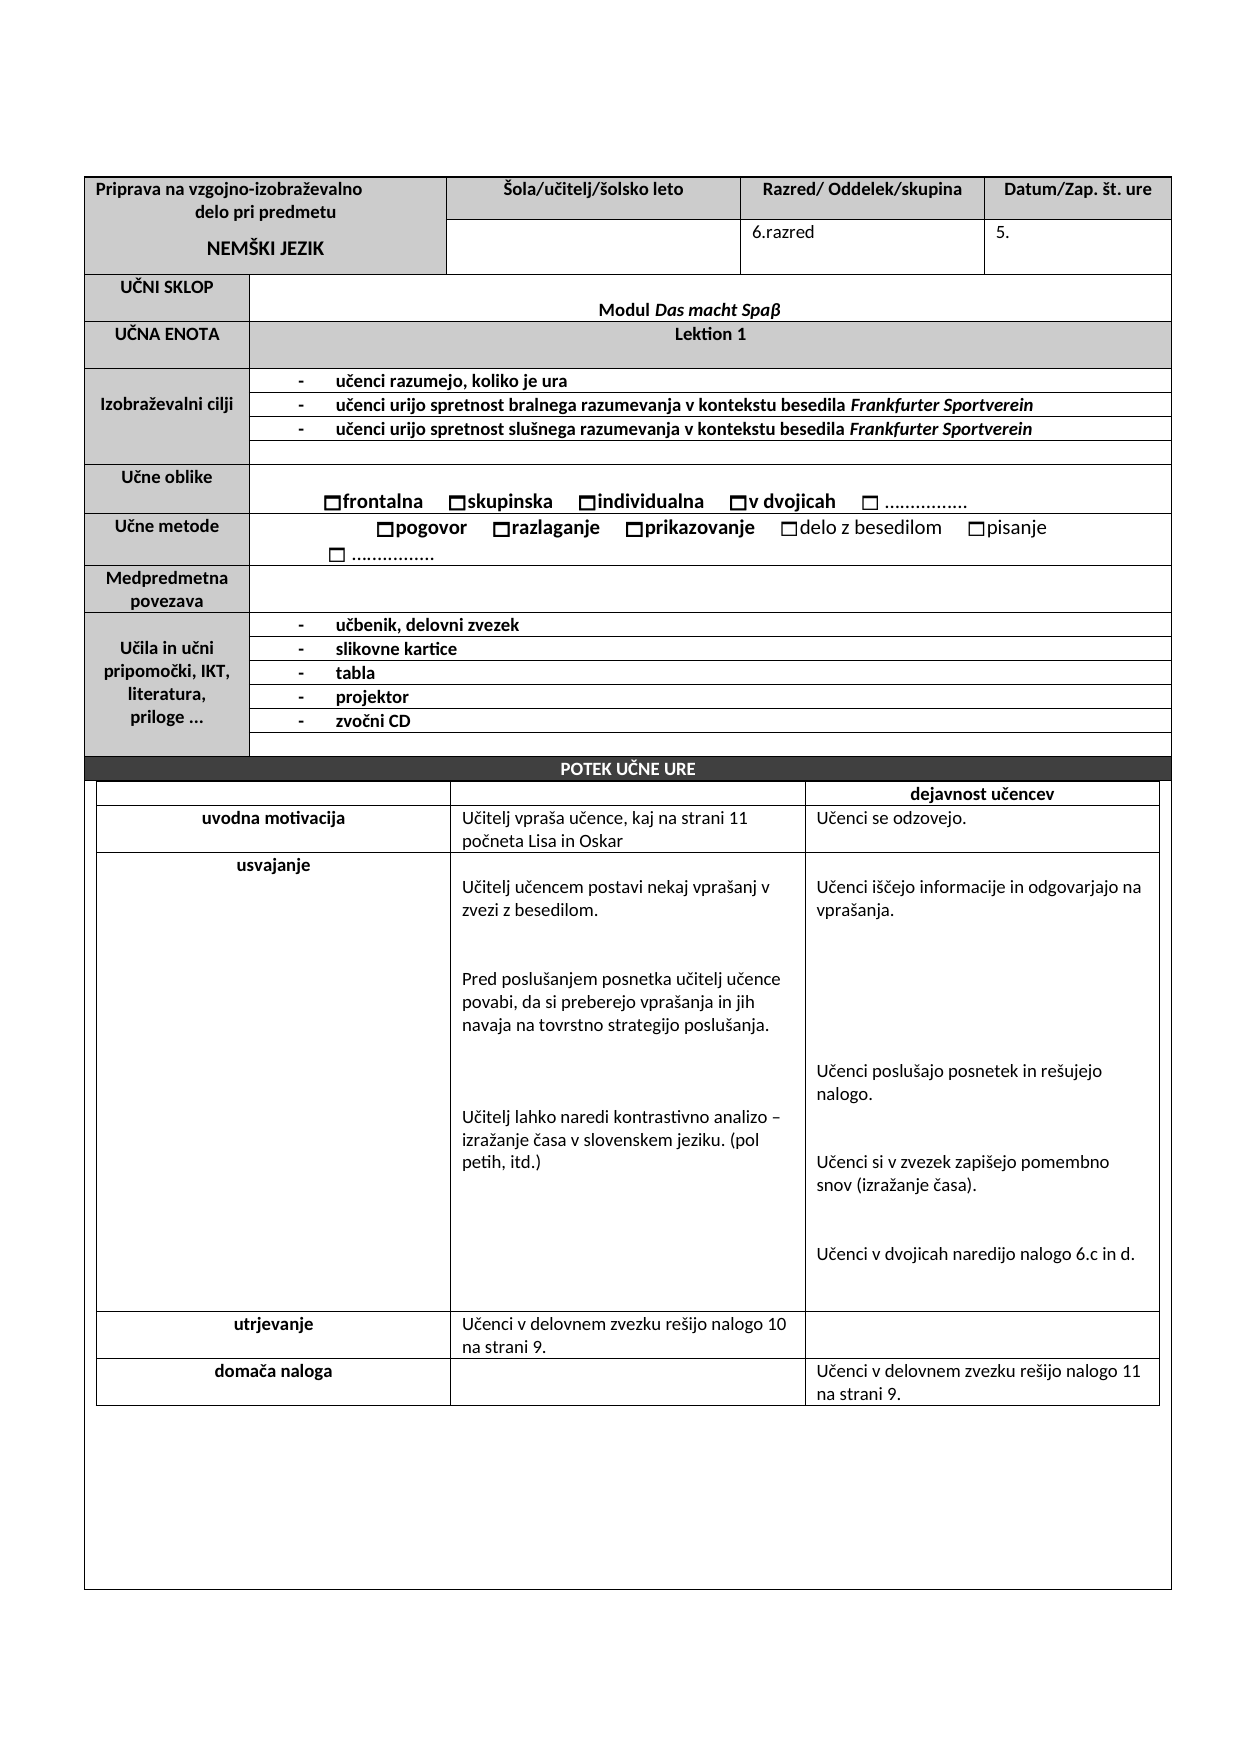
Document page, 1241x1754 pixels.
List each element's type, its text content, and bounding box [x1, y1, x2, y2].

table_cell frontalna skupinska individualna v dvojicah …............. [250, 465, 1171, 513]
table_cell [85, 781, 1171, 1589]
table_header Razred/ Oddelek/skupina [741, 178, 984, 219]
table_cell pogovor razlaganje prikazovanje delo z besedilom pisanje …............. [250, 514, 1171, 565]
table_cell Izobraževalni cilji [85, 369, 249, 464]
table_cell Učila in učni pripomočki, IKT, literatura, priloge ... [85, 613, 249, 756]
table_header Priprava na vzgojno-izobraževalno delo pri predmetu NEMŠKI JEZIK [85, 178, 446, 274]
table_cell Modul Das macht Spaβ [250, 275, 1171, 321]
table_cell Učne oblike [85, 465, 249, 513]
table_cell projektor [250, 685, 1171, 708]
table_cell UČNI SKLOP [85, 275, 249, 321]
table_cell učbenik, delovni zvezek [250, 613, 1171, 636]
table_cell [250, 566, 1171, 612]
table_cell zvočni CD [250, 709, 1171, 732]
table_cell Učne metode [85, 514, 249, 565]
table_cell Medpredmetna povezava [85, 566, 249, 612]
table_header Datum/Zap. št. ure [985, 178, 1171, 219]
table_cell slikovne kartice [250, 637, 1171, 660]
table_cell tabla [250, 661, 1171, 684]
table_cell Lektion 1 [250, 322, 1171, 368]
table_cell učenci razumejo, koliko je ura [250, 369, 1171, 392]
table_cell UČNA ENOTA [85, 322, 249, 368]
table_cell [447, 220, 740, 274]
table_header Šola/učitelj/šolsko leto [447, 178, 740, 219]
table_cell učenci urijo spretnost bralnega razumevanja v kontekstu besedila Frankfurter Sportverein [250, 393, 1171, 416]
table_cell 6.razred [741, 220, 984, 274]
table_cell [250, 733, 1171, 756]
table_cell [250, 441, 1171, 464]
table_cell učenci urijo spretnost slušnega razumevanja v kontekstu besedila Frankfurter Sportverein [250, 417, 1171, 440]
table_cell 5. [985, 220, 1171, 274]
table_cell POTEK UČNE URE [85, 757, 1171, 780]
